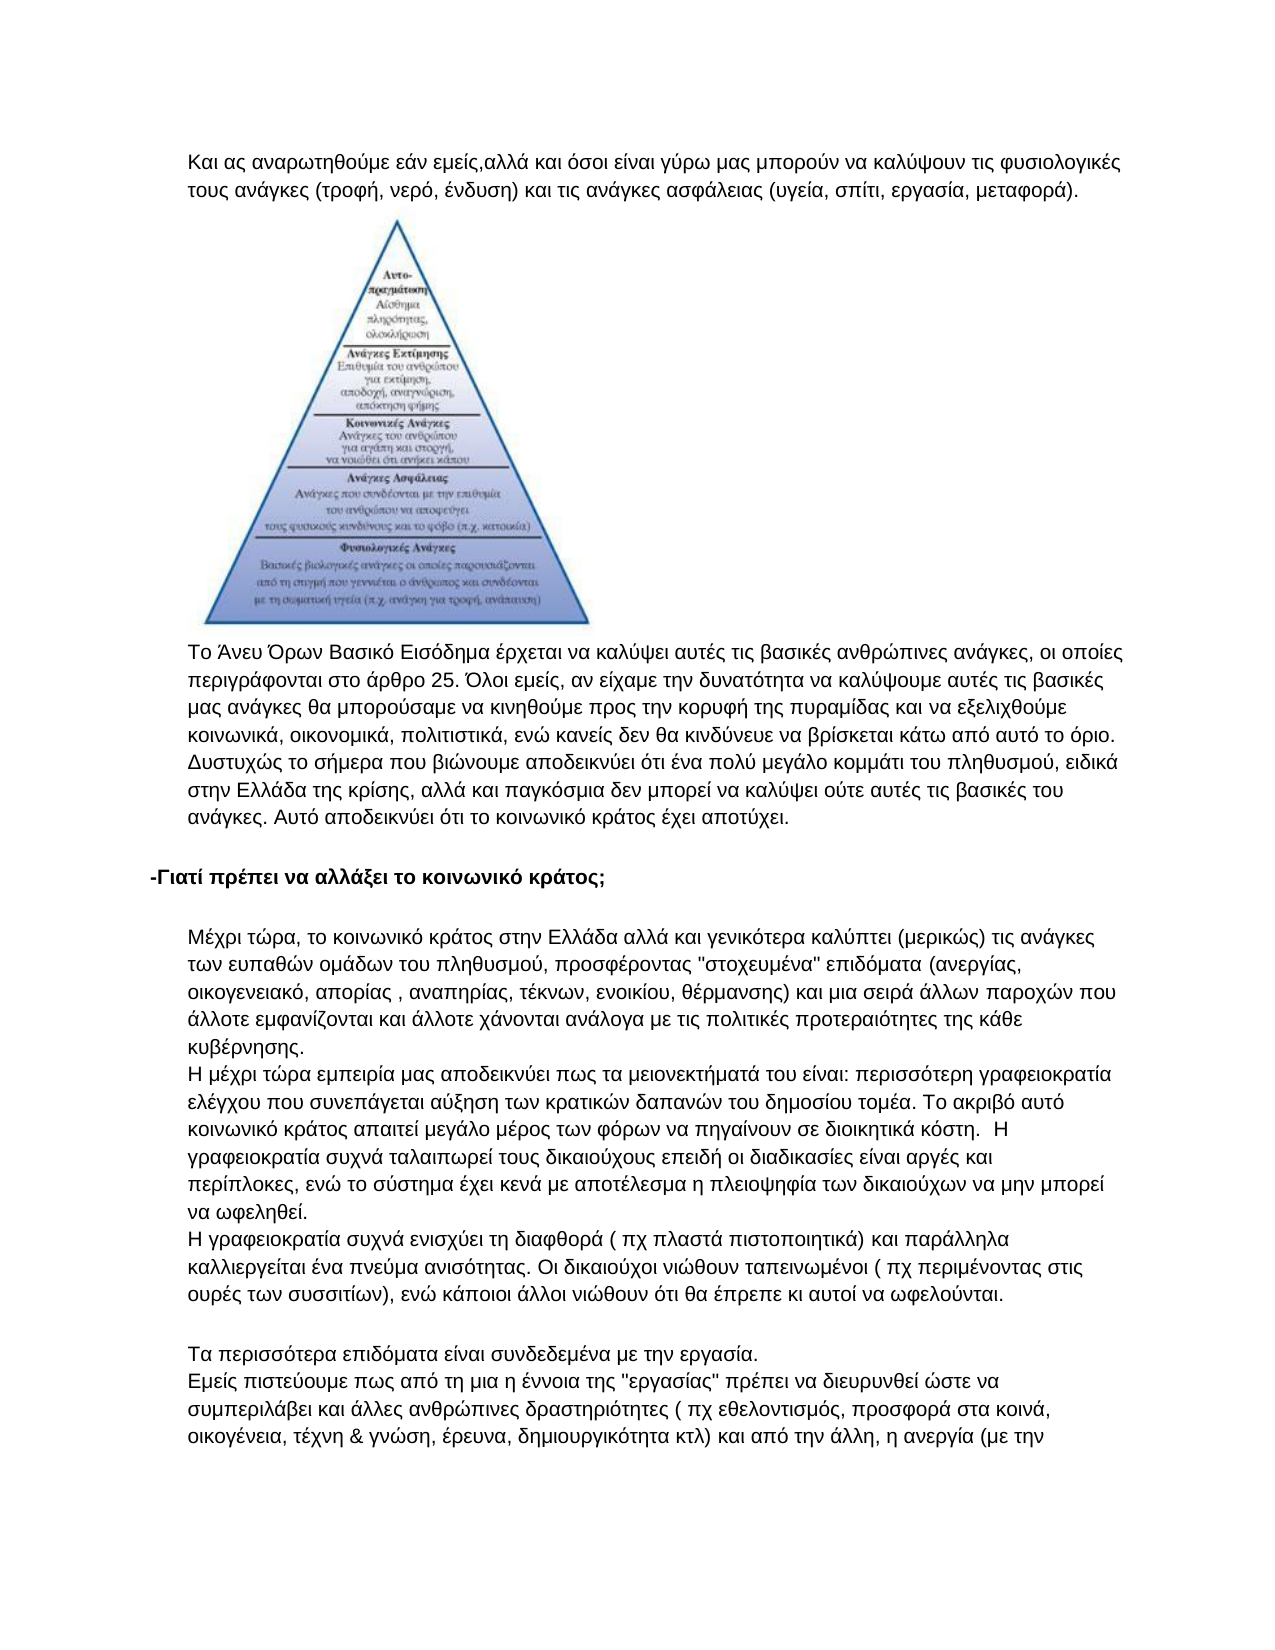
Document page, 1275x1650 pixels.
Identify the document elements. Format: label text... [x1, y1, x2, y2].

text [187, 1369, 1125, 1448]
text Η γραφειοκρατία συχνά ενισχύει τη διαφθορά ( πχ πλαστά πιστοποιητικά) και παράλληλα καλλιεργείται ένα πνεύμα ανισότητας. Οι δικαιούχοι νιώθουν ταπεινωμένοι ( πχ περιμένοντας στις ουρές των συσσιτίων), ενώ κάποιοι άλλοι νιώθουν ότι θα έπρεπε κι αυτοί να ωφελούνται. [187, 1227, 1125, 1306]
text Το Άνευ Όρων Βασικό Εισόδημα έρχεται να καλύψει αυτές τις βασικές ανθρώπινες ανάγκες, οι οποίες περιγράφονται στο άρθρο 25. Όλοι εμείς, αν είχαμε την δυνατότητα να καλύψουμε αυτές τις βασικές μας ανάγκες θα μπορούσαμε να κινηθούμε προς την κορυφή της πυραμίδας και να εξελιχθούμε κοινωνικά, οικονομικά, πολιτιστικά, ενώ κανείς δεν θα κινδύνευε να βρίσκεται κάτω από αυτό το όριο. Δυστυχώς το σήμερα που βιώνουμε αποδεικνύει ότι ένα πολύ μεγάλο κομμάτι του πληθυσμού, ειδικά στην Ελλάδα της κρίσης, αλλά και παγκόσμια δεν μπορεί να καλύψει ούτε αυτές τις βασικές του ανάγκες. Αυτό αποδεικνύει ότι το κοινωνικό κράτος έχει αποτύχει. [187, 640, 1125, 829]
text -Γιατί πρέπει να αλλάξει το κοινωνικό κράτος; [150, 865, 1125, 889]
picture [187, 205, 595, 636]
text Η μέχρι τώρα εμπειρία μας αποδεικνύει πως τα μειονεκτήματά του είναι: περισσότερη γραφειοκρατία ελέγχου που συνεπάγεται αύξηση των κρατικών δαπανών του δημοσίου τομέα. Το ακριβό αυτό κοινωνικό κράτος απαιτεί μεγάλο μέρος των φόρων να πηγαίνουν σε διοικητικά κόστη. Η γραφειοκρατία συχνά ταλαιπωρεί τους δικαιούχους επειδή οι διαδικασίες είναι αργές και περίπλοκες, ενώ το σύστημα έχει κενά με αποτέλεσμα η πλειοψηφία των δικαιούχων να μην μπορεί να ωφεληθεί. [187, 1062, 1125, 1223]
text Τα περισσότερα επιδόματα είναι συνδεδεμένα με την εργασία. [187, 1342, 1125, 1366]
text Μέχρι τώρα, το κοινωνικό κράτος στην Ελλάδα αλλά και γενικότερα καλύπτει (μερικώς) τις ανάγκες των ευπαθών ομάδων του πληθυσμού, προσφέροντας "στοχευμένα" επιδόματα (ανεργίας, οικογενειακό, απορίας , αναπηρίας, τέκνων, ενοικίου, θέρμανσης) και μια σειρά άλλων παροχών που άλλοτε εμφανίζονται και άλλοτε χάνονται ανάλογα με τις πολιτικές προτεραιότητες της κάθε κυβέρνησης. [187, 924, 1125, 1058]
